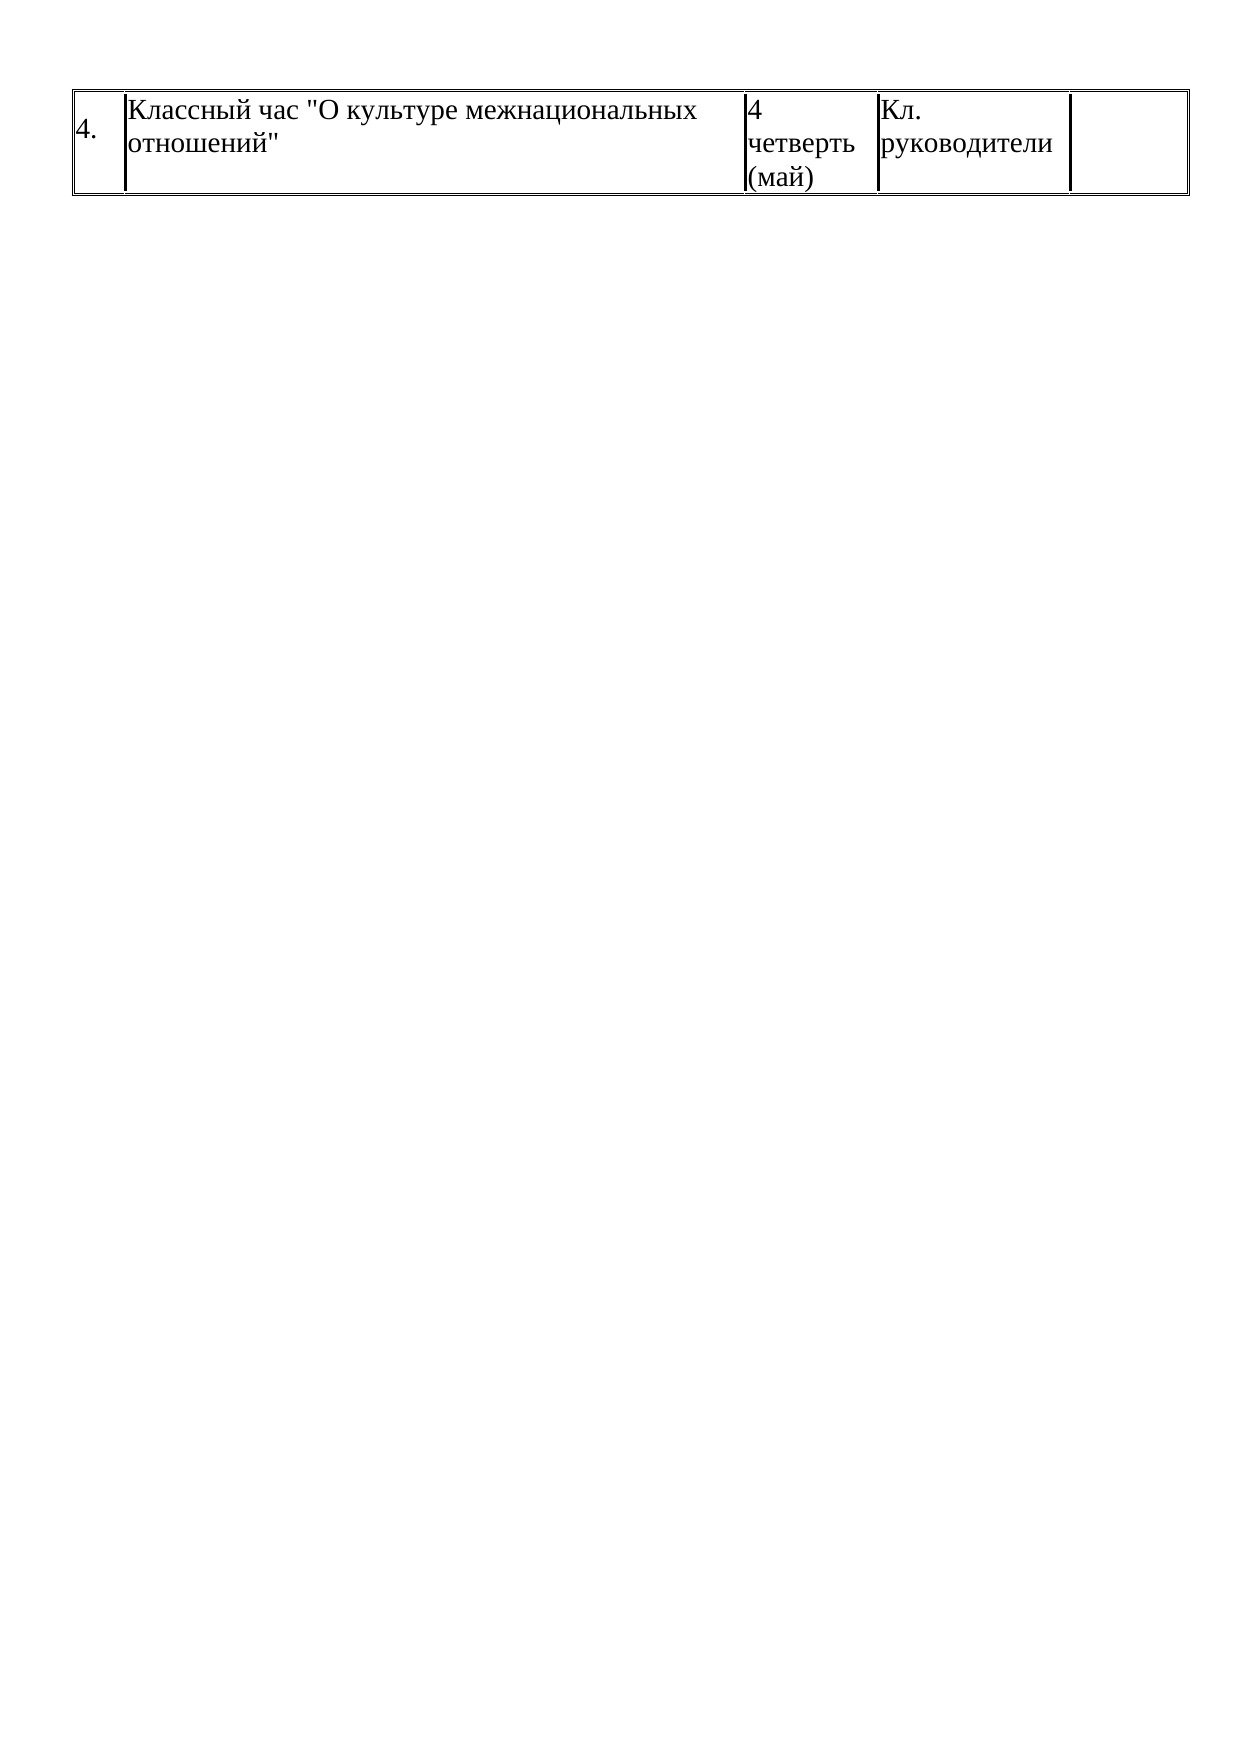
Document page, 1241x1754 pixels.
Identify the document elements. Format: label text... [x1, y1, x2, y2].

table_cell Кл. руководители [878, 90, 1070, 192]
table_cell 4 четверть (май) [745, 90, 878, 192]
table_cell [73, 90, 125, 192]
table_cell [1070, 92, 1187, 192]
table_cell Классный час "О культуре межнациональных отношений" [125, 90, 745, 192]
